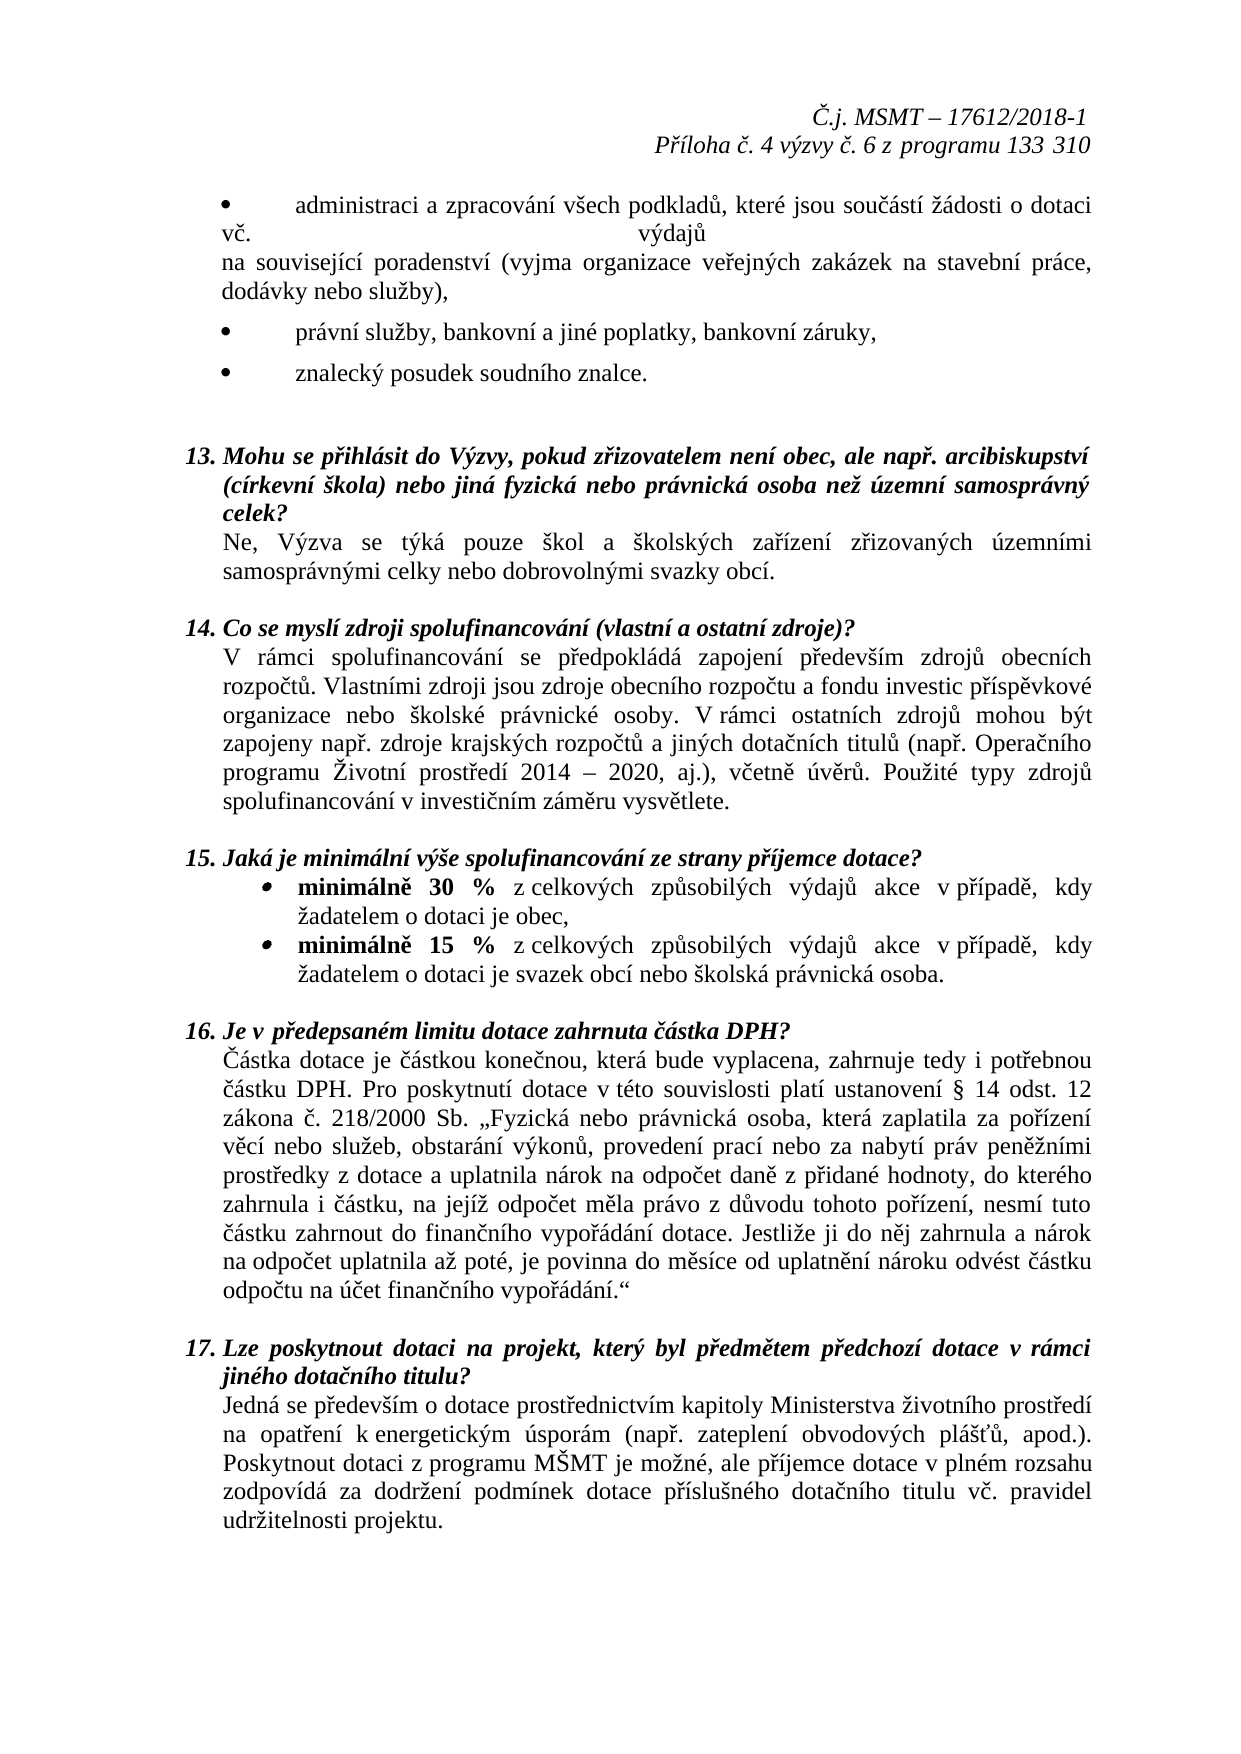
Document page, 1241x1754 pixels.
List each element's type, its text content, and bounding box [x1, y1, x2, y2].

list minimálně 15 % z celkových způsobilých výdajů akce v případě, kdy žadatelem o dotaci je svazek obcí nebo školská právnická osoba. [260, 930, 1093, 988]
list V rámci spolufinancování se předpokládá zapojení především zdrojů obecních rozpočtů. Vlastními zdroji jsou zdroje obecního rozpočtu a fondu investic příspěvkové organizace nebo školské právnické osoby. V rámci ostatních zdrojů mohou být zapojeny např. zdroje krajských rozpočtů a jiných dotačních titulů (např. Operačního programu Životní prostředí 2014 – 2020, aj.), včetně úvěrů. Použité typy zdrojů spolufinancování v investičním záměru vysvětlete. [223, 642, 1093, 815]
list Jedná se především o dotace prostřednictvím kapitoly Ministerstva životního prostředí na opatření k energetickým úsporám (např. zateplení obvodových plášťů, apod.). Poskytnout dotaci z programu MŠMT je možné, ale příjemce dotace v plném rozsahu zodpovídá za dodržení podmínek dotace příslušného dotačního titulu vč. pravidel udržitelnosti projektu. [223, 1390, 1093, 1534]
list Ne, Výzva se týká pouze škol a školských zařízení zřizovaných územními samosprávnými celky nebo dobrovolnými svazky obcí. [223, 527, 1093, 585]
list Lze poskytnout dotaci na projekt, který byl předmětem předchozí dotace v rámci jiného dotačního titulu? [185, 1333, 1093, 1390]
list minimálně 30 % z celkových způsobilých výdajů akce v případě, kdy žadatelem o dotaci je obec, [260, 872, 1093, 930]
list znalecký posudek soudního znalce. [221, 358, 1093, 387]
list Je v předepsaném limitu dotace zahrnuta částka DPH? [185, 1016, 1093, 1045]
list Částka dotace je částkou konečnou, která bude vyplacena, zahrnuje tedy i potřebnou částku DPH. Pro poskytnutí dotace v této souvislosti platí ustanovení § 14 odst. 12 zákona č. 218/2000 Sb. „Fyzická nebo právnická osoba, která zaplatila za pořízení věcí nebo služeb, obstarání výkonů, provedení prací nebo za nabytí práv peněžními prostředky z dotace a uplatnila nárok na odpočet daně z přidané hodnoty, do kterého zahrnula i částku, na jejíž odpočet měla právo z důvodu tohoto pořízení, nesmí tuto částku zahrnout do finančního vypořádání dotace. Jestliže ji do něj zahrnula a nárok na odpočet uplatnila až poté, je povinna do měsíce od uplatnění nároku odvést částku odpočtu na účet finančního vypořádání.“ [223, 1045, 1093, 1304]
list administraci a zpracování všech podkladů, které jsou součástí žádosti o dotaci vč. výdajů na související poradenství (vyjma organizace veřejných zakázek na stavební práce, dodávky nebo služby), [221, 190, 1093, 305]
list právní služby, bankovní a jiné poplatky, bankovní záruky, [221, 317, 1093, 346]
list Co se myslí zdroji spolufinancování (vlastní a ostatní zdroje)? [185, 613, 1093, 642]
list Mohu se přihlásit do Výzvy, pokud zřizovatelem není obec, ale např. arcibiskupství (církevní škola) nebo jiná fyzická nebo právnická osoba než územní samosprávný celek? [185, 441, 1093, 527]
list Jaká je minimální výše spolufinancování ze strany příjemce dotace? [185, 843, 1093, 872]
